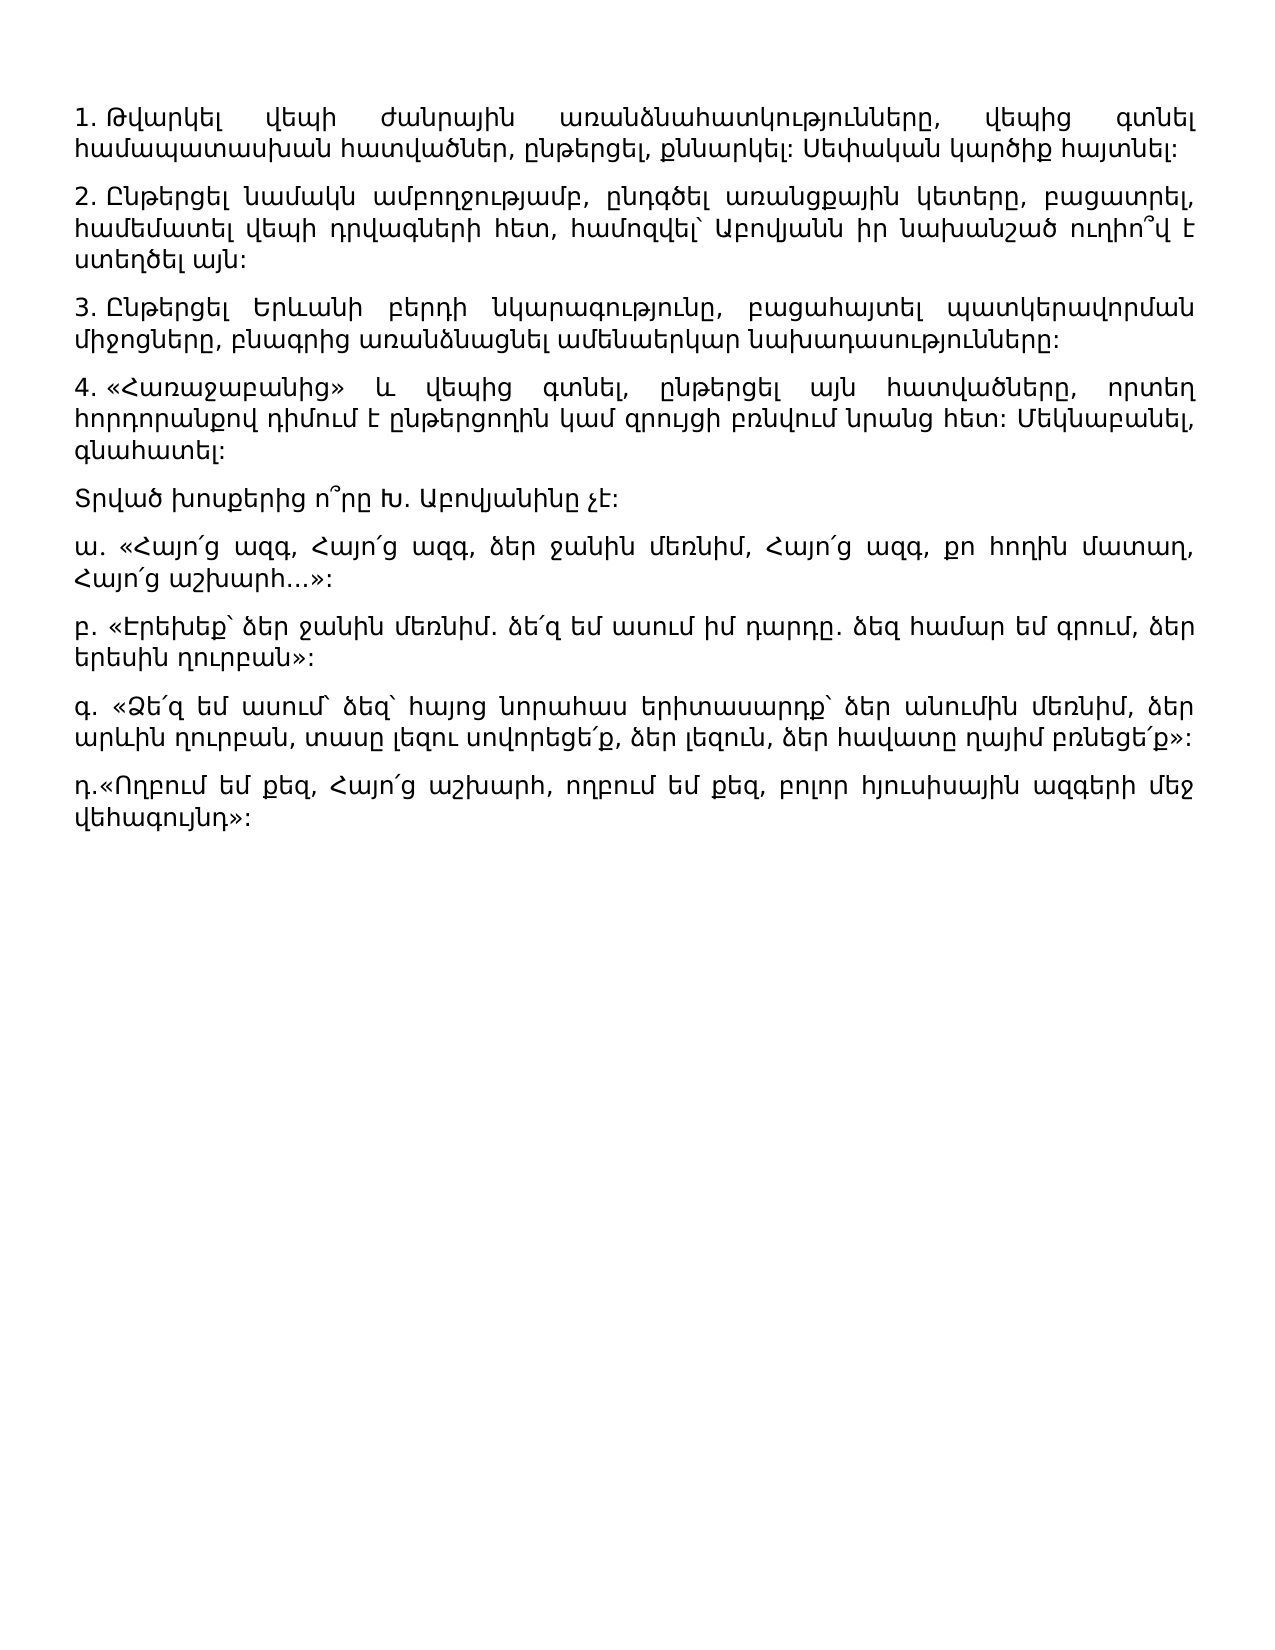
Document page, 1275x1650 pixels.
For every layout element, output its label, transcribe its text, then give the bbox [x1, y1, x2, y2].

text գ․ «Ձե՛զ եմ ասում՝ ձեզ՝ հայոց նորահաս երիտասարդք՝ ձեր անումին մեռնիմ, ձեր արևին ղուրբան, տասը լեզու սովորեցե՛ք, ձեր լեզուն, ձեր հավատը ղայիմ բռնեցե՛ք»: [74, 692, 1196, 752]
text դ․«Ողբում եմ քեզ, Հայո՛ց աշխարհ, ողբում եմ քեզ, բոլոր հյուսիսային ազգերի մեջ վեհագույնդ»: [74, 771, 1196, 832]
text ա․ «Հայո՛ց ազգ, Հայո՛ց ազգ, ձեր ջանին մեռնիմ, Հայո՛ց ազգ, քո հողին մատաղ, Հայո՛ց աշխարհ...»: [74, 532, 1196, 593]
list Թվարկել վեպի ժանրային առանձնահատկությունները, վեպից գտնել համապատասխան հատվածներ, ընթերցել, քննարկել: Սեփական կարծիք հայտնել: [74, 103, 1196, 164]
text Տրված խոսքերից ո՞րը Խ. Աբովյանինը չէ: [74, 484, 1196, 513]
list Ընթերցել նամակն ամբողջությամբ, ընդգծել առանցքային կետերը, բացատրել, համեմատել վեպի դրվագների հետ, համոզվել՝ Աբովյանն իր նախանշած ուղիո՞վ է ստեղծել այն: [74, 183, 1196, 275]
list Ընթերցել Երևանի բերդի նկարագությունը, բացահայտել պատկերավորման միջոցները, բնագրից առանձնացնել ամենաերկար նախադասությունները: [74, 294, 1196, 354]
list «Հառաջաբանից» և վեպից գտնել, ընթերցել այն հատվածները, որտեղ հորդորանքով դիմում է ընթերցողին կամ զրույցի բռնվում նրանց հետ: Մեկնաբանել, գնահատել: [74, 373, 1196, 465]
text բ․ «Էրեխեք՝ ձեր ջանին մեռնիմ․ ձե՛զ եմ ասում իմ դարդը․ ձեզ համար եմ գրում, ձեր երեսին ղուրբան»: [74, 612, 1196, 673]
